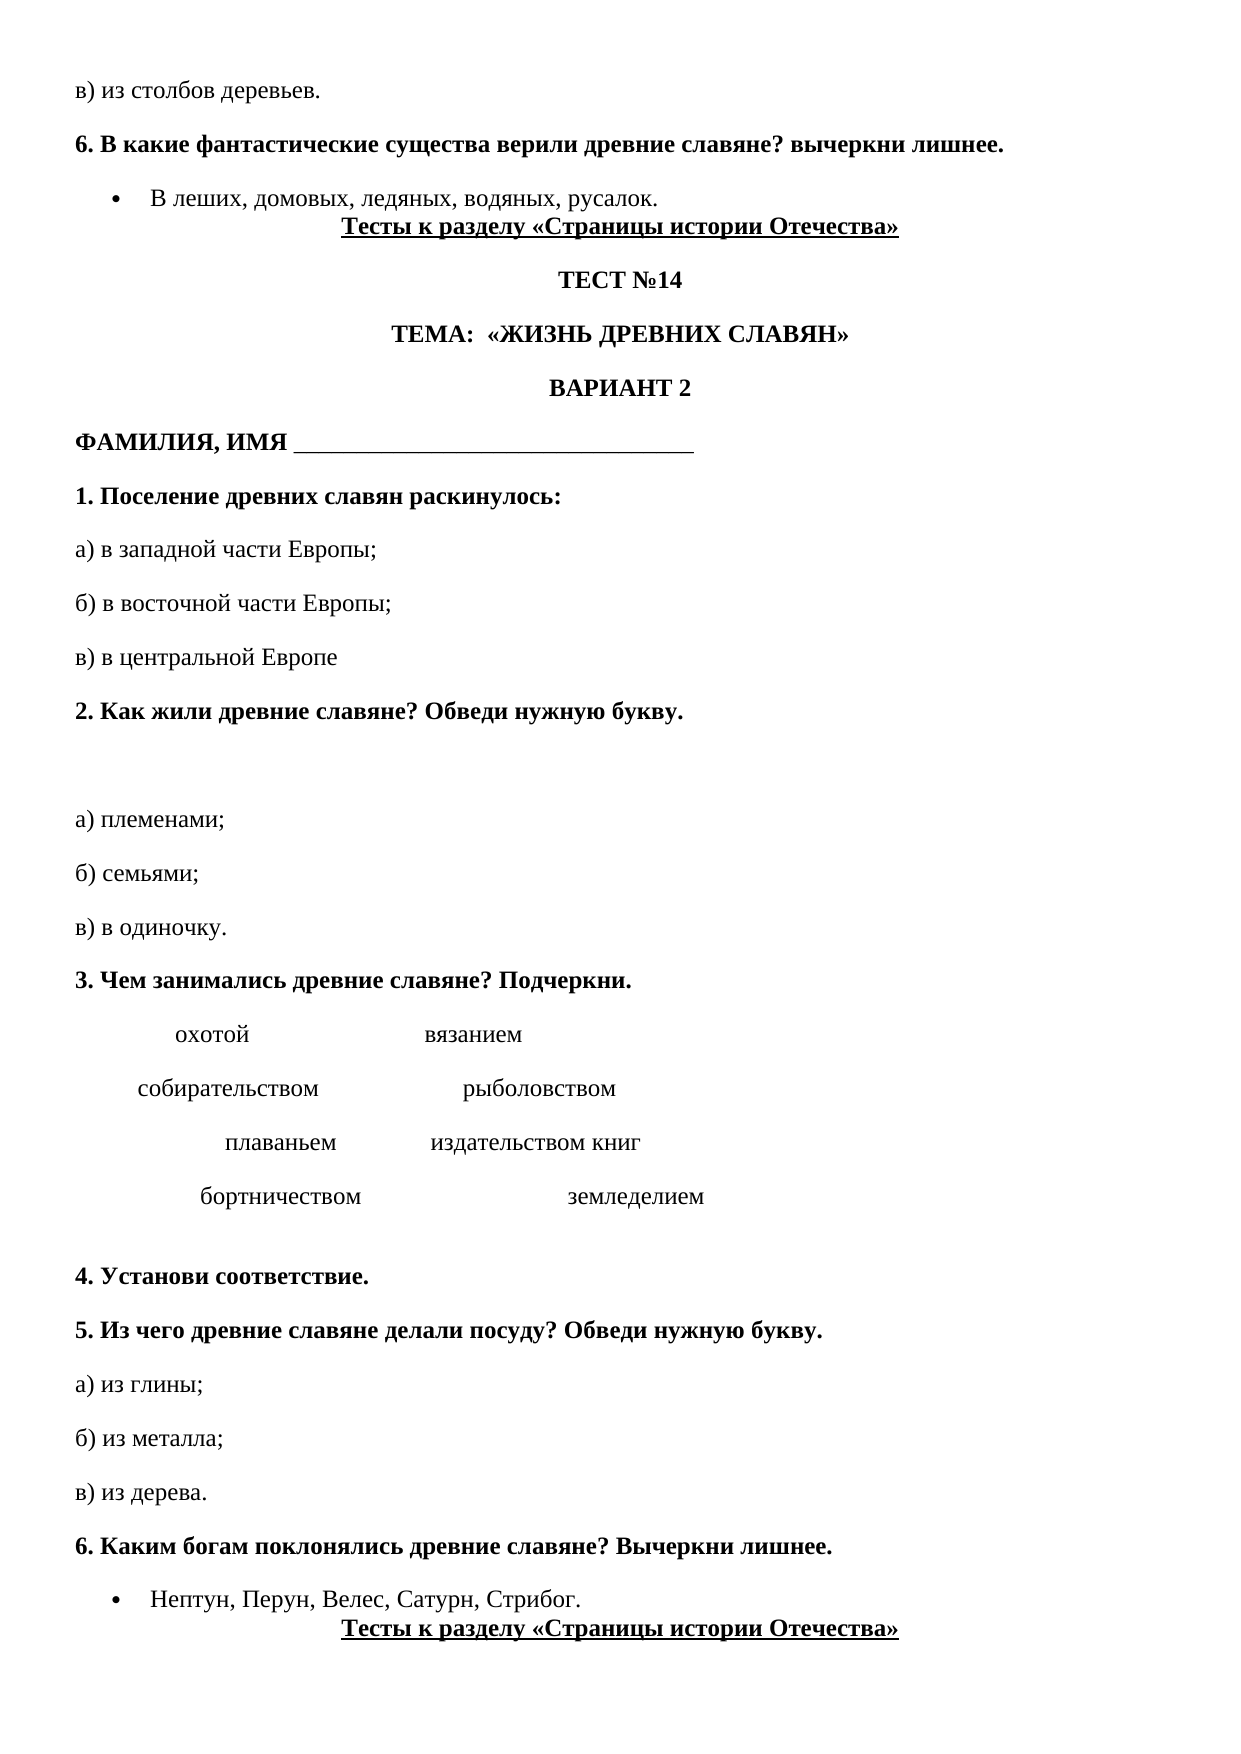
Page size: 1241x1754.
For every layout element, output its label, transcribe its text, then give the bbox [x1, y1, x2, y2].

text б) в восточной части Европы; [75, 588, 1165, 617]
text бортничеством земледелием [75, 1181, 1165, 1209]
text в) в центральной Европе [75, 642, 1165, 671]
text собирательством рыболовством [75, 1073, 1165, 1102]
text ВАРИАНТ 2 [75, 373, 1165, 402]
text ТЕСТ №14 [75, 265, 1165, 294]
text Тесты к разделу «Страницы истории Отечества» [75, 211, 1165, 240]
text ТЕМА: «ЖИЗНЬ ДРЕВНИХ СЛАВЯН» [75, 319, 1165, 348]
text 3. Чем занимались древние славяне? Подчеркни. [75, 965, 1165, 994]
text 6. Каким богам поклонялись древние славяне? Вычеркни лишнее. [75, 1531, 1165, 1559]
text б) из металла; [75, 1423, 1165, 1452]
text в) из дерева. [75, 1477, 1165, 1506]
text 1. Поселение древних славян раскинулось: [75, 481, 1165, 509]
text охотой вязанием [75, 1019, 1165, 1048]
text а) из глины; [75, 1369, 1165, 1398]
text ФАМИЛИЯ, ИМЯ ________________________________ [75, 427, 1165, 456]
text 2. Как жили древние славяне? Обведи нужную букву. [75, 696, 1165, 725]
text а) в западной части Европы; [75, 534, 1165, 563]
list В леших, домовых, ледяных, водяных, русалок. [112, 183, 1165, 211]
text б) семьями; [75, 858, 1165, 886]
text в) в одиночку. [75, 912, 1165, 940]
text 6. В какие фантастические существа верили древние славяне? вычеркни лишнее. [75, 129, 1165, 158]
text Тесты к разделу «Страницы истории Отечества» [75, 1613, 1165, 1642]
text а) племенами; [75, 804, 1165, 833]
text в) из столбов деревьев. [75, 75, 1165, 104]
text 5. Из чего древние славяне делали посуду? Обведи нужную букву. [75, 1315, 1165, 1344]
text 4. Установи соответствие. [75, 1235, 1165, 1290]
text плаваньем издательством книг [75, 1127, 1165, 1156]
list Нептун, Перун, Велес, Сатурн, Стрибог. [112, 1584, 1165, 1613]
